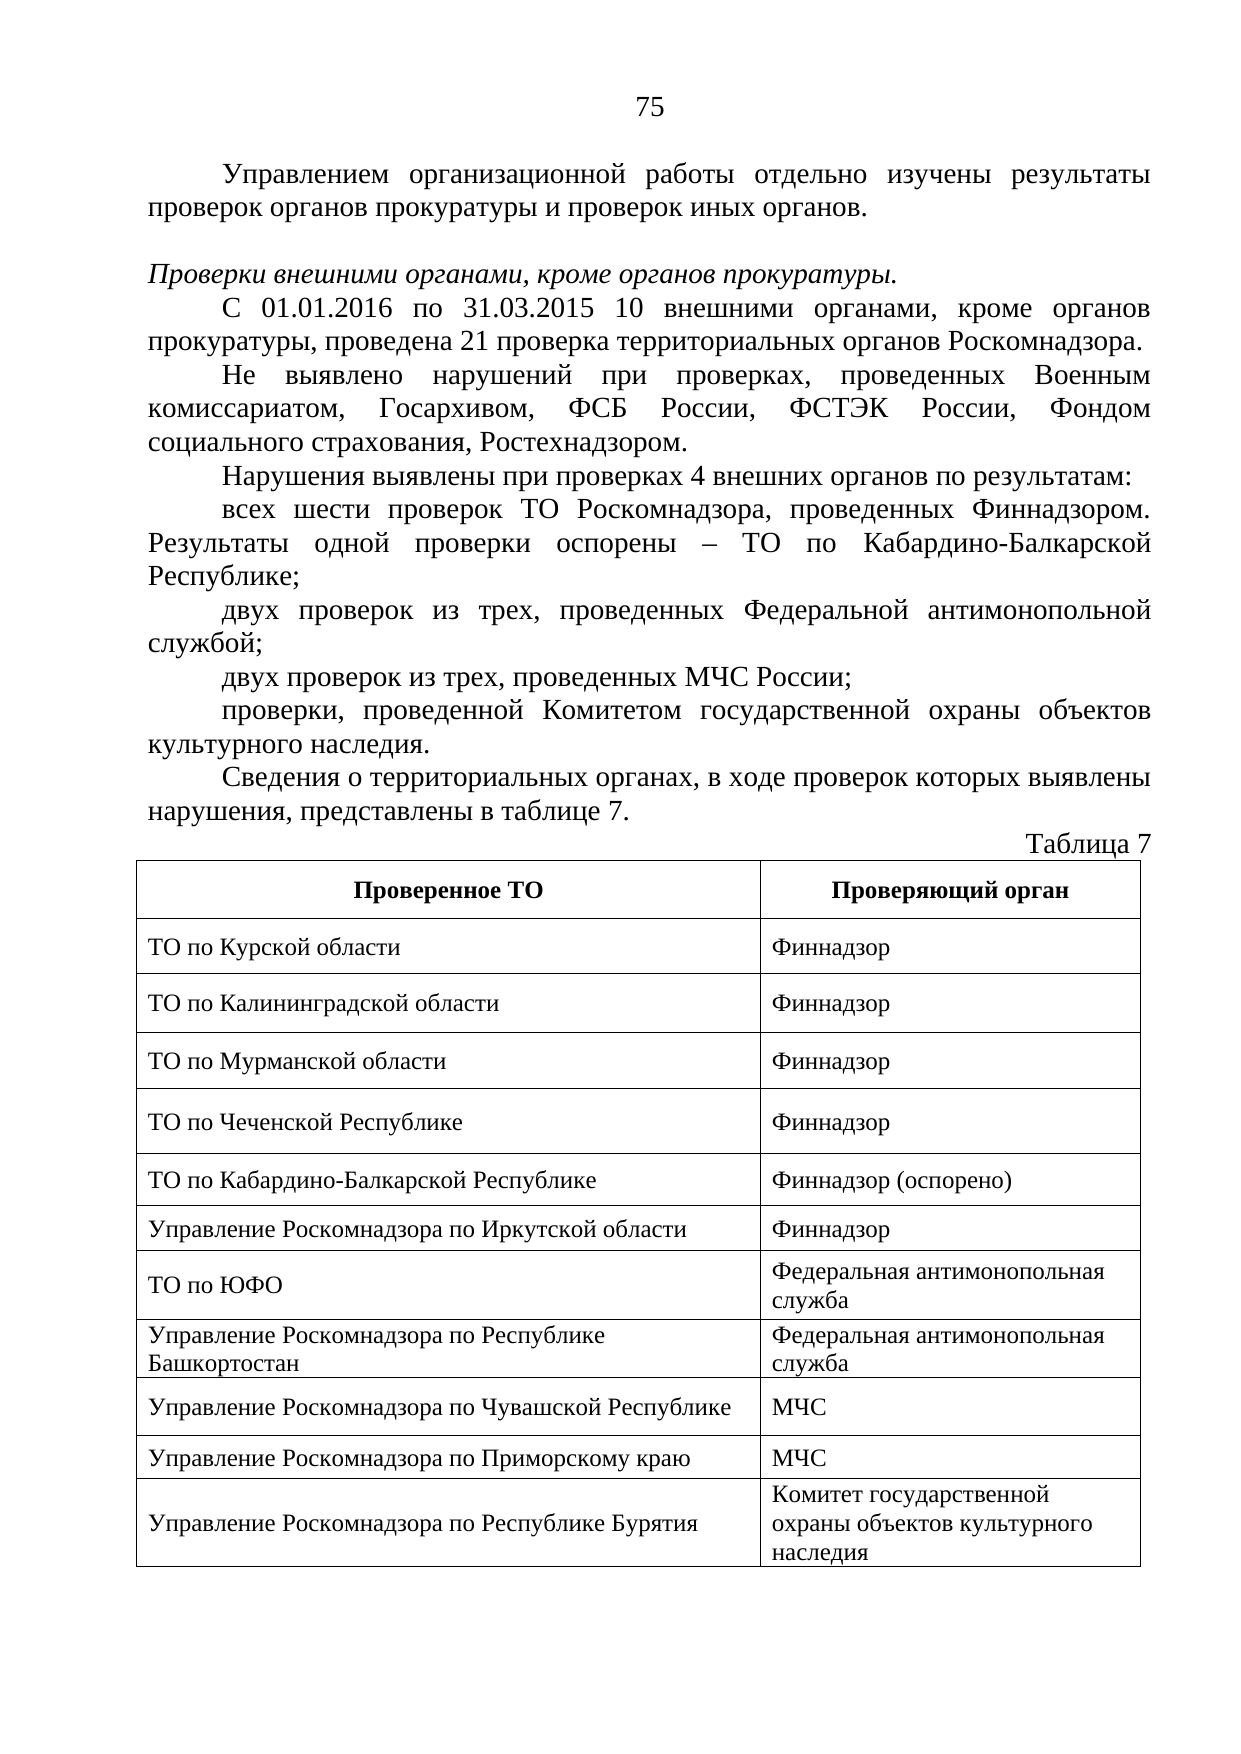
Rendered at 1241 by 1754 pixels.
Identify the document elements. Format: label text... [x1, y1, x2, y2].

table_cell Финнадзор [761, 1089, 1140, 1153]
table_cell МЧС [761, 1378, 1140, 1435]
text двух проверок из трех, проведенных МЧС России; [148, 659, 1152, 692]
table_cell МЧС [761, 1436, 1140, 1478]
text всех шести проверок ТО Роскомнадзора, проведенных Финнадзором. Результаты одной проверки оспорены – ТО по Кабардино-Балкарской Республике; [148, 491, 1152, 592]
text Управлением организационной работы отдельно изучены результаты проверок органов прокуратуры и проверок иных органов. [148, 156, 1152, 223]
table_cell Управление Роскомнадзора по Иркутской области [137, 1206, 760, 1250]
subtitle Проверки внешними органами, кроме органов прокуратуры. [148, 256, 1152, 290]
table_cell Федеральная антимонопольная служба [761, 1320, 1140, 1377]
table_cell Комитет государственной охраны объектов культурного наследия [761, 1479, 1140, 1566]
table_cell ТО по Чеченской Республике [137, 1089, 760, 1153]
text Таблица 7 [148, 827, 1152, 860]
table_cell Управление Роскомнадзора по Республике Бурятия [137, 1479, 760, 1566]
text С 01.01.2016 по 31.03.2015 10 внешними органами, кроме органов прокуратуры, проведена 21 проверка территориальных органов Роскомнадзора. [148, 290, 1152, 357]
table_cell Управление Роскомнадзора по Чувашской Республике [137, 1378, 760, 1435]
table_header Проверяющий орган [761, 861, 1140, 918]
table_cell Финнадзор [761, 919, 1140, 973]
table_cell ТО по Курской области [137, 919, 760, 973]
text двух проверок из трех, проведенных Федеральной антимонопольной службой; [148, 592, 1152, 659]
table_cell Финнадзор (оспорено) [761, 1154, 1140, 1205]
text проверки, проведенной Комитетом государственной охраны объектов культурного наследия. [148, 692, 1152, 759]
text Не выявлено нарушений при проверках, проведенных Военным комиссариатом, Госархивом, ФСБ России, ФСТЭК России, Фондом социального страхования, Ростехнадзором. [148, 357, 1152, 458]
table_cell Финнадзор [761, 1206, 1140, 1250]
text Сведения о территориальных органах, в ходе проверок которых выявлены нарушения, представлены в таблице 7. [148, 759, 1152, 827]
table_cell ТО по Калининградской области [137, 974, 760, 1032]
table_cell Управление Роскомнадзора по Приморскому краю [137, 1436, 760, 1478]
table_cell Финнадзор [761, 974, 1140, 1032]
table_cell ТО по Кабардино-Балкарской Республике [137, 1154, 760, 1205]
text Нарушения выявлены при проверках 4 внешних органов по результатам: [148, 458, 1152, 491]
table_cell ТО по Мурманской области [137, 1033, 760, 1088]
table_header Проверенное ТО [137, 861, 760, 918]
table_cell Управление Роскомнадзора по Республике Башкортостан [137, 1320, 760, 1377]
table_cell Финнадзор [761, 1033, 1140, 1088]
table_cell Федеральная антимонопольная служба [761, 1251, 1140, 1319]
table_cell ТО по ЮФО [137, 1251, 760, 1319]
